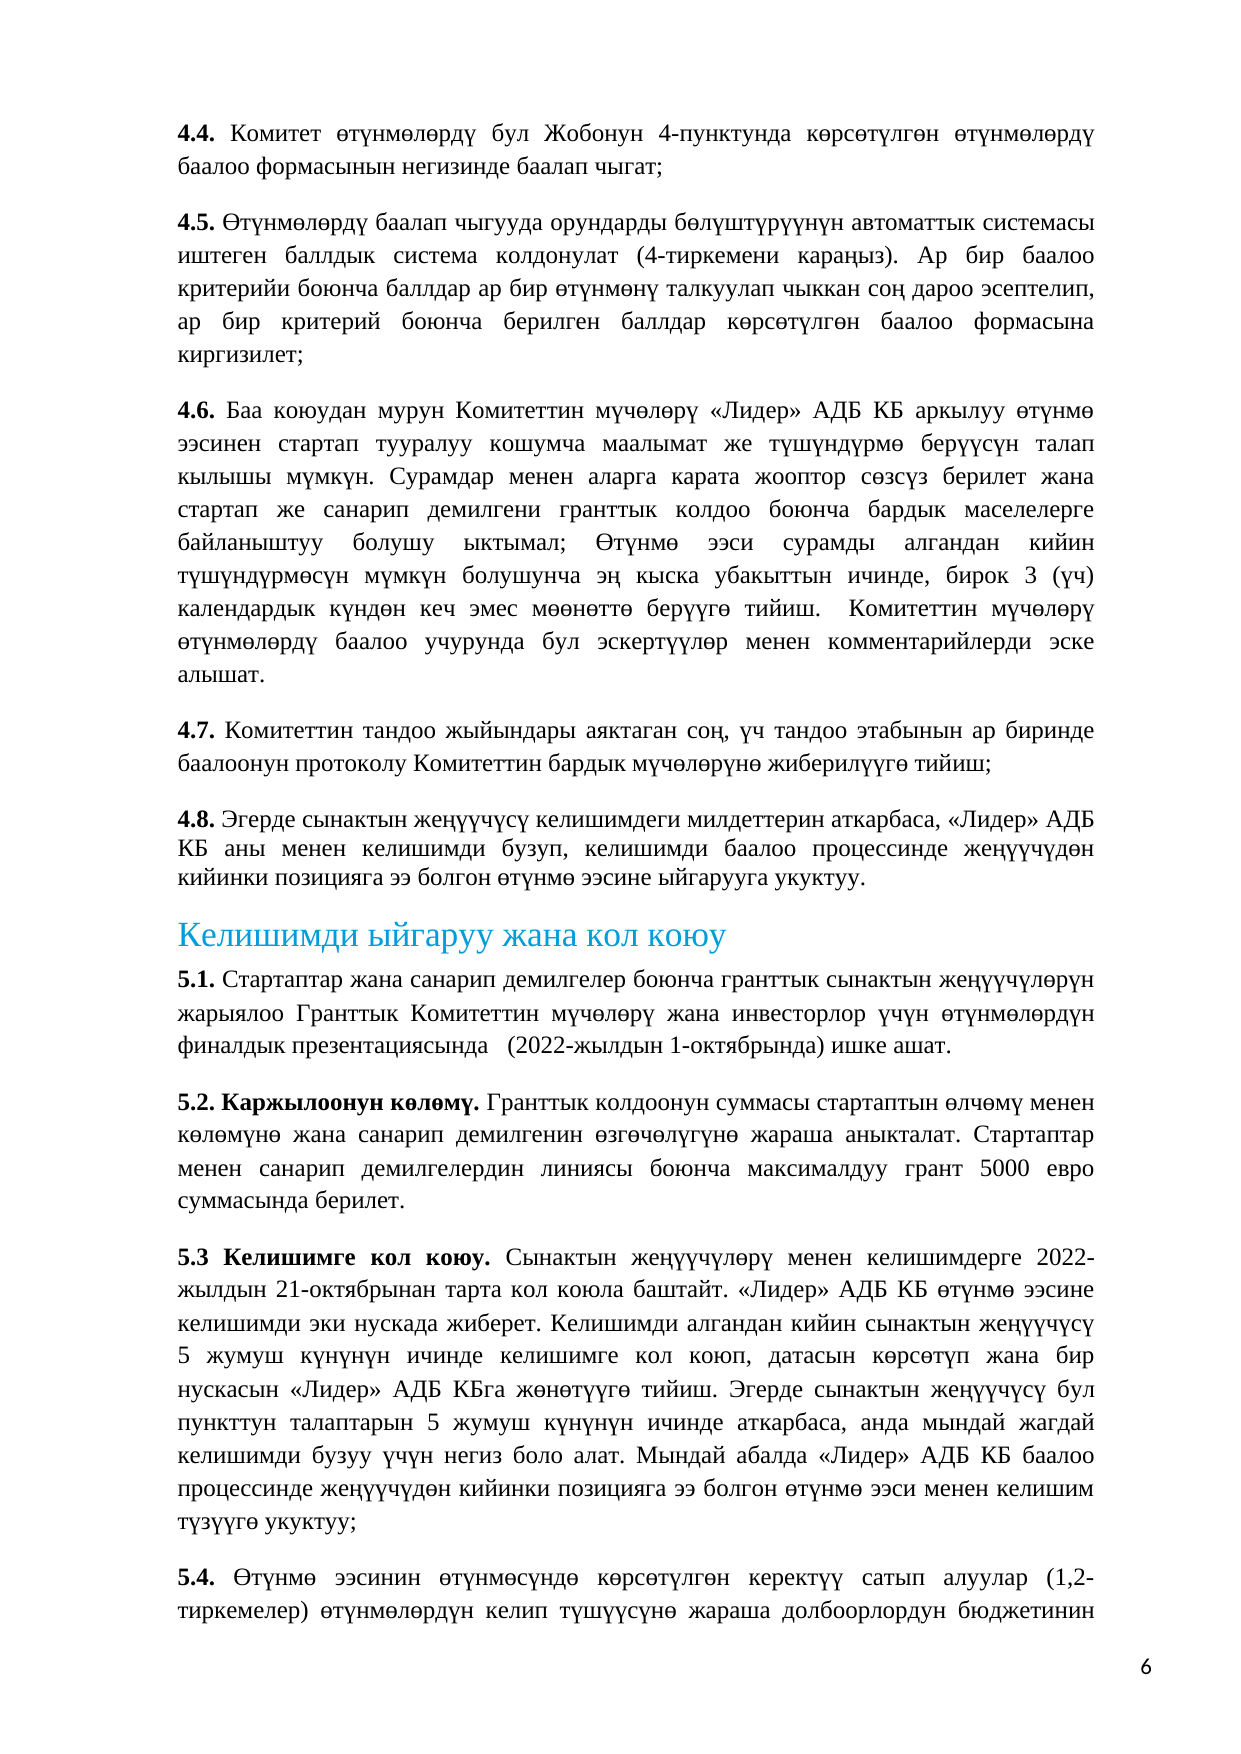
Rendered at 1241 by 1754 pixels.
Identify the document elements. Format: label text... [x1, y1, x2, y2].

text 4.6. Баа коюудан мурун Комитеттин мүчөлөрү «Лидер» АДБ КБ аркылуу өтүнмө ээсинен стартап тууралуу кошумча маалымат же түшүндүрмө берүүсүн талап кылышы мүмкүн. Сурамдар менен аларга карата жооптор сөзсүз берилет жана стартап же санарип демилгени гранттык колдоо боюнча бардык маселелерге байланыштуу болушу ыктымал; Өтүнмө ээси сурамды алгандан кийин түшүндүрмөсүн мүмкүн болушунча эң кыска убакыттын ичинде, бирок 3 (үч) календардык күндөн кеч эмес мөөнөттө берүүгө тийиш. Комитеттин мүчөлөрү өтүнмөлөрдү баалоо учурунда бул эскертүүлөр менен комментарийлерди эске алышат. [177, 395, 1095, 688]
text Келишимди ыйгаруу жана кол коюу [177, 913, 1152, 954]
text 5.2. Каржылоонун көлөмү. Гранттык колдоонун суммасы стартаптын өлчөмү менен көлөмүнө жана санарип демилгенин өзгөчөлүгүнө жараша аныкталат. Стартаптар менен санарип демилгелердин линиясы боюнча максималдуу грант 5000 евро суммасында берилет. [177, 1087, 1095, 1214]
text 5.1. Стартаптар жана санарип демилгелер боюнча гранттык сынактын жеңүүчүлөрүн жарыялоо Гранттык Комитеттин мүчөлөрү жана инвесторлор үчүн өтүнмөлөрдүн финалдык презентациясында (2022-жылдын 1-октябрында) ишке ашат. [177, 964, 1095, 1059]
text 4.5. Өтүнмөлөрдү баалап чыгууда орундарды бөлүштүрүүнүн автоматтык системасы иштеген баллдык система колдонулат (4-тиркемени караңыз). Ар бир баалоо критерийи боюнча баллдар ар бир өтүнмөнү талкуулап чыккан соң дароо эсептелип, ар бир критерий боюнча берилген баллдар көрсөтүлгөн баалоо формасына киргизилет; [177, 207, 1095, 368]
text 4.8. Эгерде сынактын жеңүүчүсү келишимдеги милдеттерин аткарбаса, «Лидер» АДБ КБ аны менен келишимди бузуп, келишимди баалоо процессинде жеңүүчүдөн кийинки позицияга ээ болгон өтүнмө ээсине ыйгарууга укуктуу. [177, 804, 1095, 890]
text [177, 1562, 1095, 1623]
text 5.3 Келишимге кол коюу. Сынактын жеңүүчүлөрү менен келишимдерге 2022-жылдын 21-октябрынан тарта кол коюла баштайт. «Лидер» АДБ КБ өтүнмө ээсине келишимди эки нускада жиберет. Келишимди алгандан кийин сынактын жеңүүчүсү 5 жумуш күнүнүн ичинде келишимге кол коюп, датасын көрсөтүп жана бир нускасын «Лидер» АДБ КБга жөнөтүүгө тийиш. Эгерде сынактын жеңүүчүсү бул пункттун талаптарын 5 жумуш күнүнүн ичинде аткарбаса, анда мындай жагдай келишимди бузуу үчүн негиз боло алат. Мындай абалда «Лидер» АДБ КБ баалоо процессинде жеңүүчүдөн кийинки позицияга ээ болгон өтүнмө ээси менен келишим түзүүгө укуктуу; [177, 1242, 1095, 1534]
text 4.4. Комитет өтүнмөлөрдү бул Жобонун 4-пунктунда көрсөтүлгөн өтүнмөлөрдү баалоо формасынын негизинде баалап чыгат; [177, 118, 1095, 180]
text 4.7. Комитеттин тандоо жыйындары аяктаган соң, үч тандоо этабынын ар биринде баалоонун протоколу Комитеттин бардык мүчөлөрүнө жиберилүүгө тийиш; [177, 715, 1095, 777]
